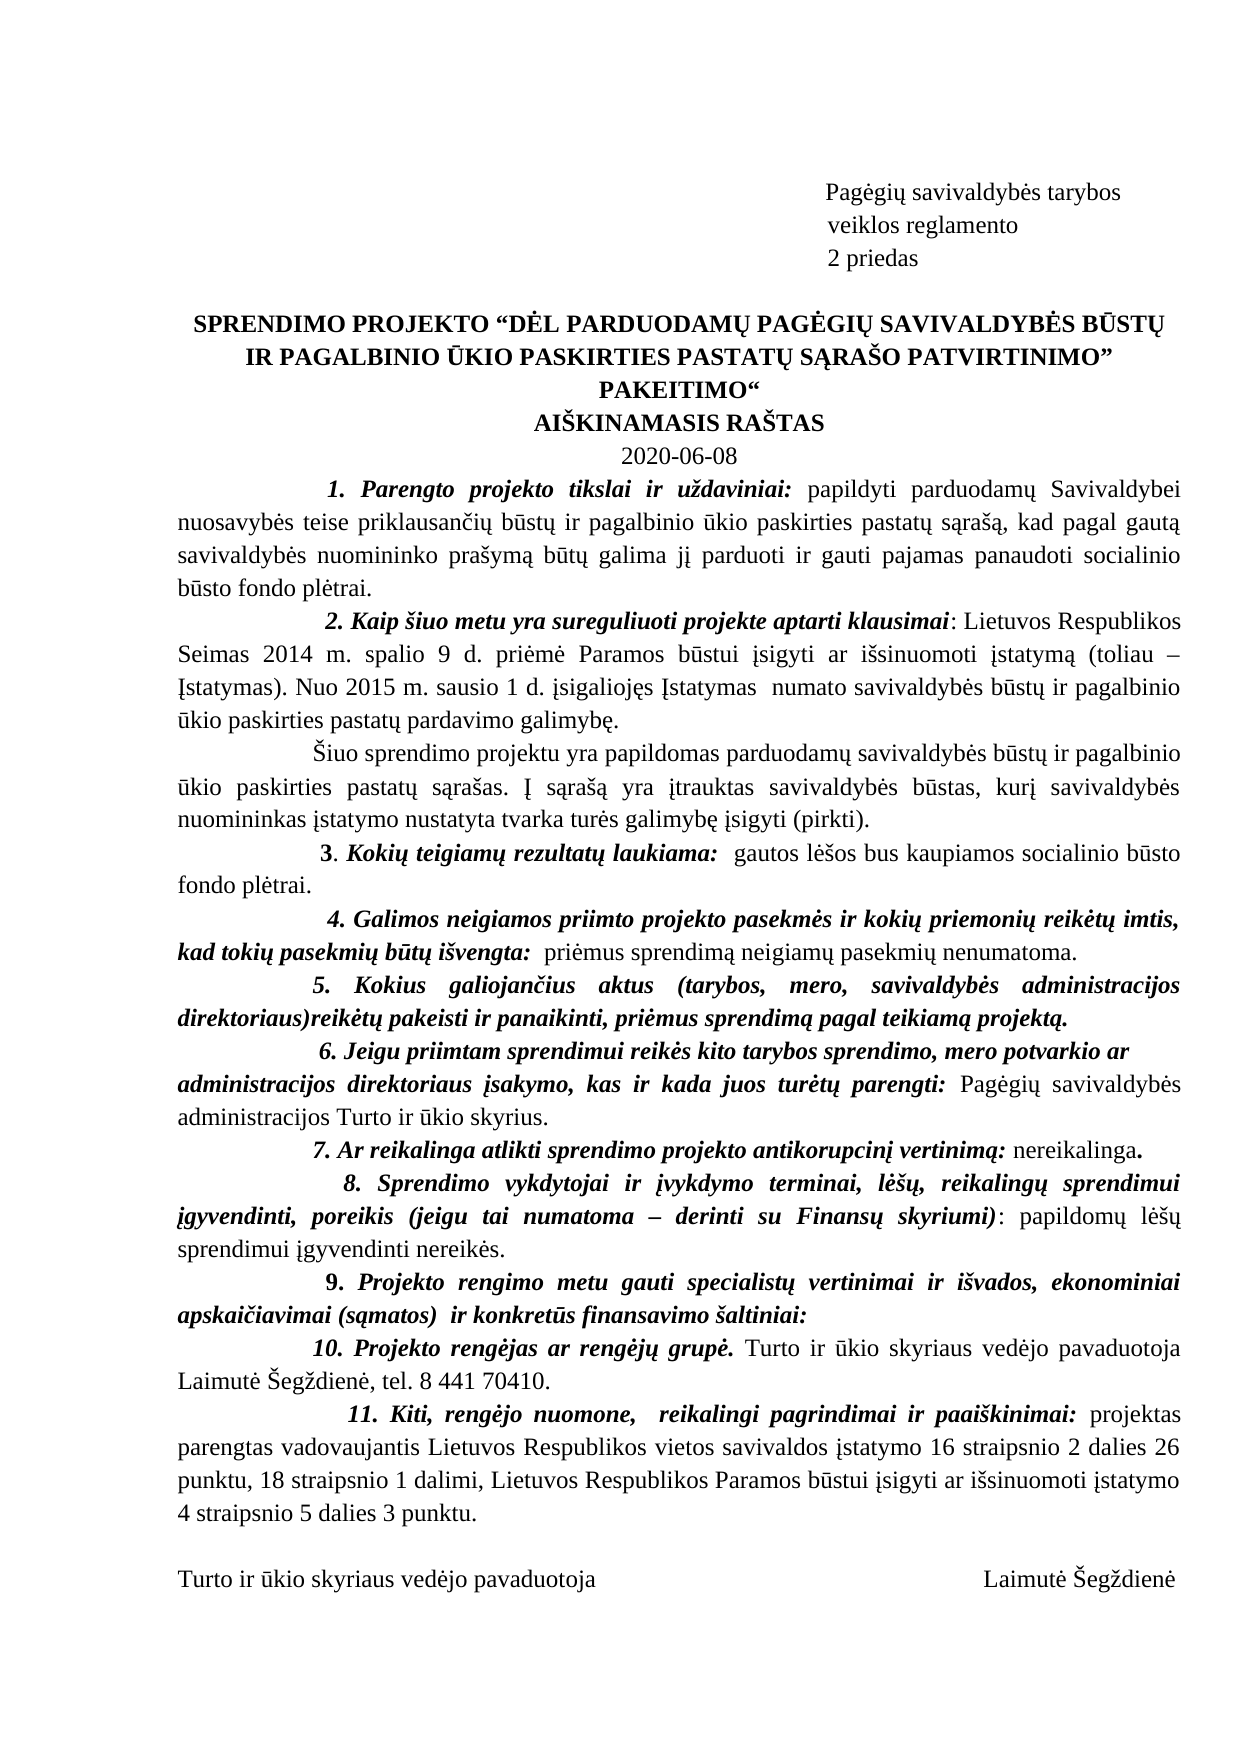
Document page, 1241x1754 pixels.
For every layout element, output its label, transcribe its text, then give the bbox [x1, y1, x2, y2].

text 4. Galimos neigiamos priimto projekto pasekmės ir kokių priemonių reikėtų imtis, kad tokių pasekmių būtų išvengta: priėmus sprendimą neigiamų pasekmių nenumatoma. [177, 904, 1181, 965]
text SPRENDIMO PROJEKTO “dėl parduodamų pagėgių savivaldybės būstų ir pagalbinio ūkio paskirties pastatų sąrašo patvirtinimo” PAKEITIMO“ [177, 309, 1181, 404]
text 2020-06-08 [177, 441, 1181, 470]
text Pagėgių savivaldybės tarybos [177, 177, 1181, 206]
text Šiuo sprendimo projektu yra papildomas parduodamų savivaldybės būstų ir pagalbinio ūkio paskirties pastatų sąrašas. Į sąrašą yra įtrauktas savivaldybės būstas, kurį savivaldybės nuomininkas įstatymo nustatyta tvarka turės galimybę įsigyti (pirkti). [177, 738, 1181, 833]
text AIŠKINAMASIS RAŠTAS [177, 408, 1181, 437]
text 3. Kokių teigiamų rezultatų laukiama: gautos lėšos bus kaupiamos socialinio būsto fondo plėtrai. [177, 838, 1181, 899]
text veiklos reglamento [177, 210, 1181, 239]
text 2 priedas [177, 243, 1181, 272]
text 7. Ar reikalinga atlikti sprendimo projekto antikorupcinį vertinimą: nereikalinga. [177, 1135, 1181, 1163]
text administracijos direktoriaus įsakymo, kas ir kada juos turėtų parengti: Pagėgių savivaldybės administracijos Turto ir ūkio skyrius. [177, 1069, 1181, 1131]
text 9. Projekto rengimo metu gauti specialistų vertinimai ir išvados, ekonominiai apskaičiavimai (sąmatos) ir konkretūs finansavimo šaltiniai: [177, 1267, 1181, 1329]
text 10. Projekto rengėjas ar rengėjų grupė. Turto ir ūkio skyriaus vedėjo pavaduotoja Laimutė Šegždienė, tel. 8 441 70410. [177, 1333, 1181, 1395]
text Turto ir ūkio skyriaus vedėjo pavaduotoja Laimutė Šegždienė [177, 1564, 1181, 1593]
text 5. Kokius galiojančius aktus (tarybos, mero, savivaldybės administracijos direktoriaus)reikėtų pakeisti ir panaikinti, priėmus sprendimą pagal teikiamą projektą. [177, 970, 1181, 1031]
text 8. Sprendimo vykdytojai ir įvykdymo terminai, lėšų, reikalingų sprendimui įgyvendinti, poreikis (jeigu tai numatoma – derinti su Finansų skyriumi): papildomų lėšų sprendimui įgyvendinti nereikės. [177, 1168, 1181, 1263]
text 2. Kaip šiuo metu yra sureguliuoti projekte aptarti klausimai: Lietuvos Respublikos Seimas 2014 m. spalio 9 d. priėmė Paramos būstui įsigyti ar išsinuomoti įstatymą (toliau – Įstatymas). Nuo 2015 m. sausio 1 d. įsigaliojęs Įstatymas numato savivaldybės būstų ir pagalbinio ūkio paskirties pastatų pardavimo galimybę. [177, 606, 1181, 734]
text 11. Kiti, rengėjo nuomone, reikalingi pagrindimai ir paaiškinimai: projektas parengtas vadovaujantis Lietuvos Respublikos vietos savivaldos įstatymo 16 straipsnio 2 dalies 26 punktu, 18 straipsnio 1 dalimi, Lietuvos Respublikos Paramos būstui įsigyti ar išsinuomoti įstatymo 4 straipsnio 5 dalies 3 punktu. [177, 1399, 1181, 1527]
text 6. Jeigu priimtam sprendimui reikės kito tarybos sprendimo, mero potvarkio ar [177, 1036, 1181, 1064]
text 1. Parengto projekto tikslai ir uždaviniai: papildyti parduodamų Savivaldybei nuosavybės teise priklausančių būstų ir pagalbinio ūkio paskirties pastatų sąrašą, kad pagal gautą savivaldybės nuomininko prašymą būtų galima jį parduoti ir gauti pajamas panaudoti socialinio būsto fondo plėtrai. [177, 474, 1181, 602]
